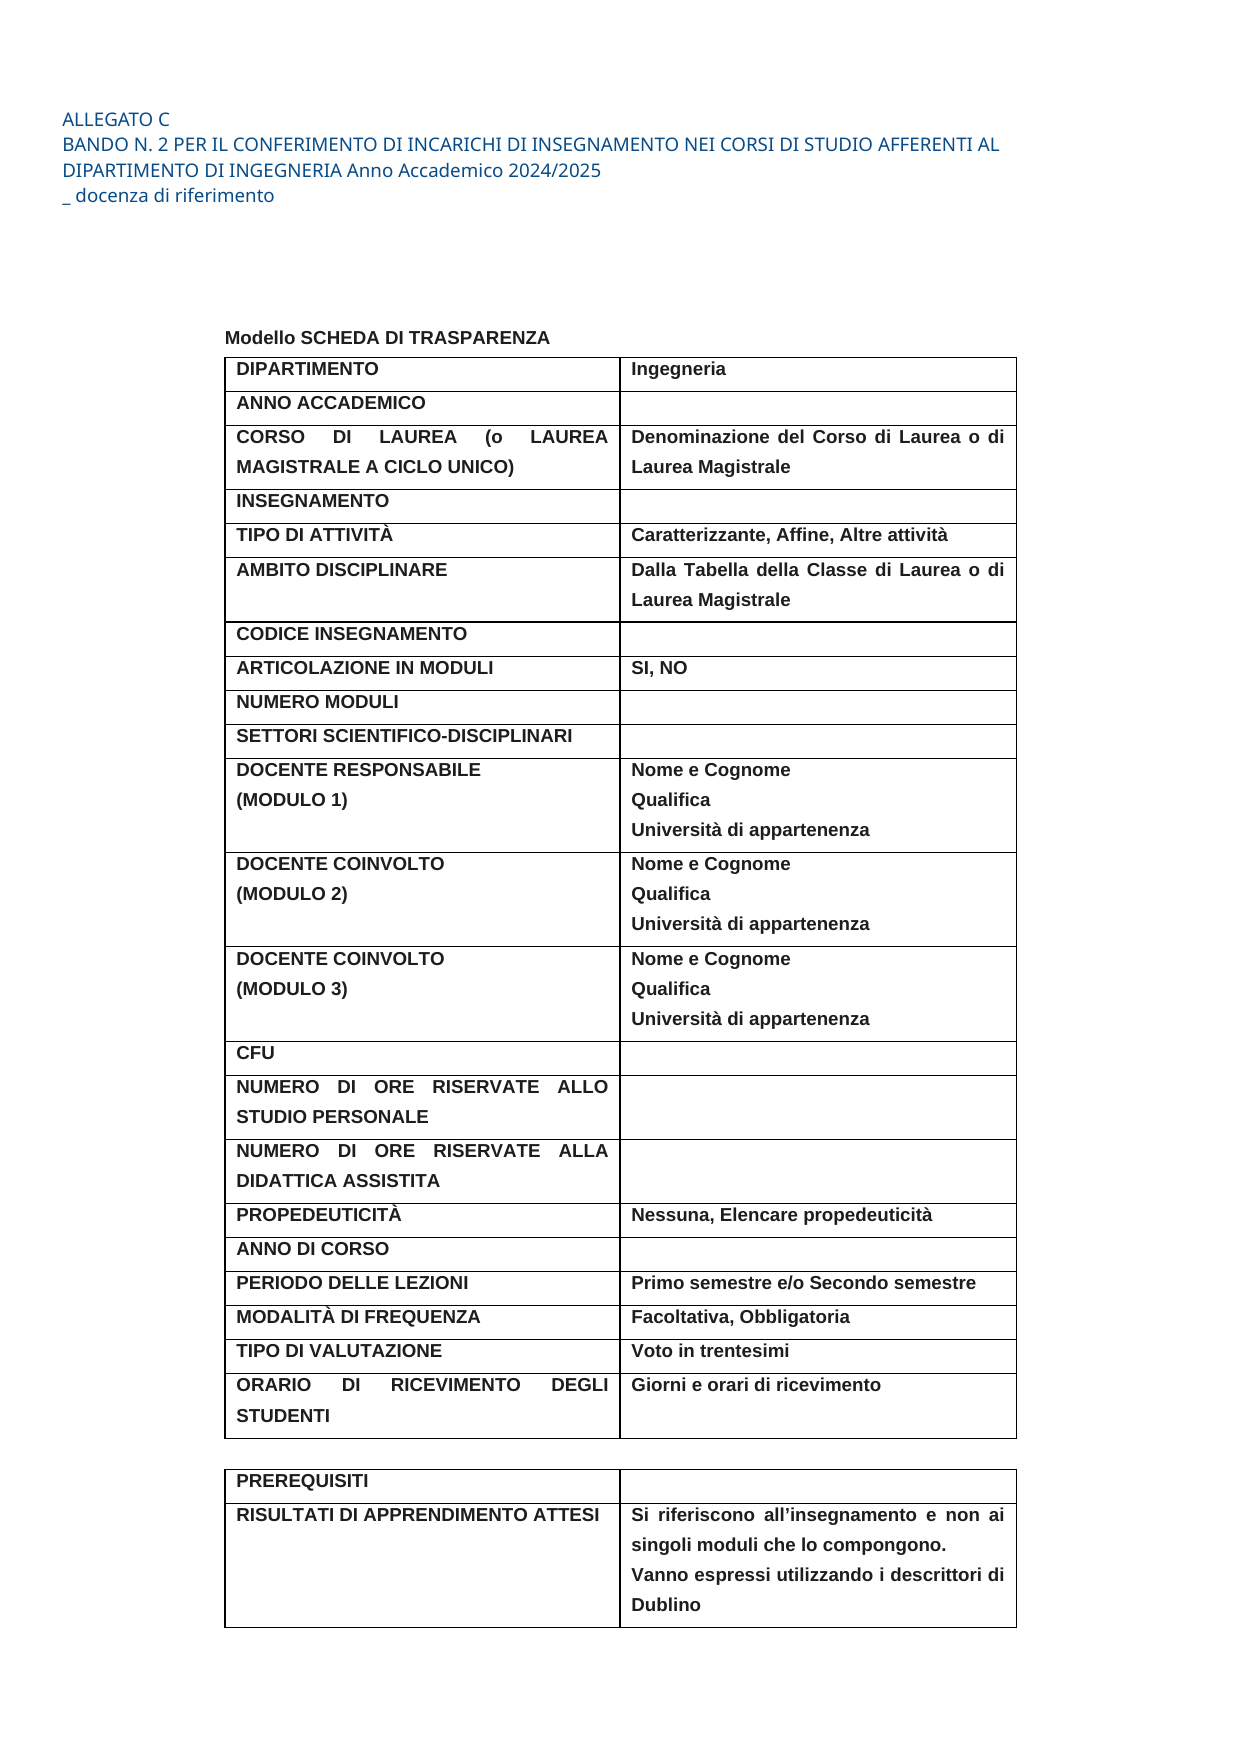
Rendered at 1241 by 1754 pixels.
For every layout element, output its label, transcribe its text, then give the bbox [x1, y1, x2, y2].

table_cell ARTICOLAZIONE IN MODULI [226, 657, 619, 689]
table_cell SETTORI SCIENTIFICO-DISCIPLINARI [226, 725, 619, 758]
table_cell [621, 1238, 1016, 1271]
table_cell CORSO DI LAUREA (o LAUREA MAGISTRALE A CICLO UNICO) [226, 426, 619, 489]
table_cell Dalla Tabella della Classe di Laurea o di Laurea Magistrale [621, 558, 1016, 621]
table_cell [226, 1504, 619, 1627]
table_cell [621, 691, 1016, 724]
table_cell DOCENTE RESPONSABILE (MODULO 1) [226, 759, 619, 852]
table_cell PROPEDEUTICITÀ [226, 1204, 619, 1237]
table_cell DOCENTE COINVOLTO (MODULO 2) [226, 853, 619, 946]
table_cell NUMERO DI ORE RISERVATE ALLO STUDIO PERSONALE [226, 1076, 619, 1139]
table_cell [621, 1504, 1016, 1627]
table_cell [621, 1076, 1016, 1139]
table_cell [621, 725, 1016, 758]
table_cell PERIODO DELLE LEZIONI [226, 1272, 619, 1305]
table_cell TIPO DI VALUTAZIONE [226, 1340, 619, 1373]
table_cell [621, 623, 1016, 656]
table_cell SI, NO [621, 657, 1016, 689]
table_cell ANNO DI CORSO [226, 1238, 619, 1271]
table_cell Denominazione del Corso di Laurea o di Laurea Magistrale [621, 426, 1016, 489]
table_cell NUMERO DI ORE RISERVATE ALLA DIDATTICA ASSISTITA [226, 1140, 619, 1203]
table_cell ORARIO DI RICEVIMENTO DEGLI STUDENTI [226, 1374, 619, 1437]
table_cell [621, 490, 1016, 523]
table_cell DOCENTE COINVOLTO (MODULO 3) [226, 947, 619, 1041]
table_cell NUMERO MODULI [226, 691, 619, 724]
table_cell CFU [226, 1042, 619, 1074]
table_cell Nessuna, Elencare propedeuticità [621, 1204, 1016, 1237]
table_cell [621, 1140, 1016, 1203]
table_cell Giorni e orari di ricevimento [621, 1374, 1016, 1437]
table_cell AMBITO DISCIPLINARE [226, 558, 619, 621]
table_header PREREQUISITI [226, 1470, 619, 1503]
table_cell Caratterizzante, Affine, Altre attività [621, 524, 1016, 557]
table_cell Primo semestre e/o Secondo semestre [621, 1272, 1016, 1305]
table_cell Voto in trentesimi [621, 1340, 1016, 1373]
table_cell Nome e Cognome Qualifica Università di appartenenza [621, 947, 1016, 1041]
table_cell MODALITÀ DI FREQUENZA [226, 1306, 619, 1339]
table_cell Nome e Cognome Qualifica Università di appartenenza [621, 759, 1016, 852]
table_cell [621, 392, 1016, 425]
table_cell Nome e Cognome Qualifica Università di appartenenza [621, 853, 1016, 946]
text Modello SCHEDA DI TRASPARENZA [224, 327, 1016, 348]
table_cell INSEGNAMENTO [226, 490, 619, 523]
table_cell [621, 1042, 1016, 1074]
table_header DIPARTIMENTO [226, 358, 619, 391]
table_cell TIPO DI ATTIVITÀ [226, 524, 619, 557]
table_cell Facoltativa, Obbligatoria [621, 1306, 1016, 1339]
table_cell CODICE INSEGNAMENTO [226, 623, 619, 656]
table_header Ingegneria [621, 358, 1016, 391]
table_header [621, 1470, 1016, 1503]
table_cell ANNO ACCADEMICO [226, 392, 619, 425]
